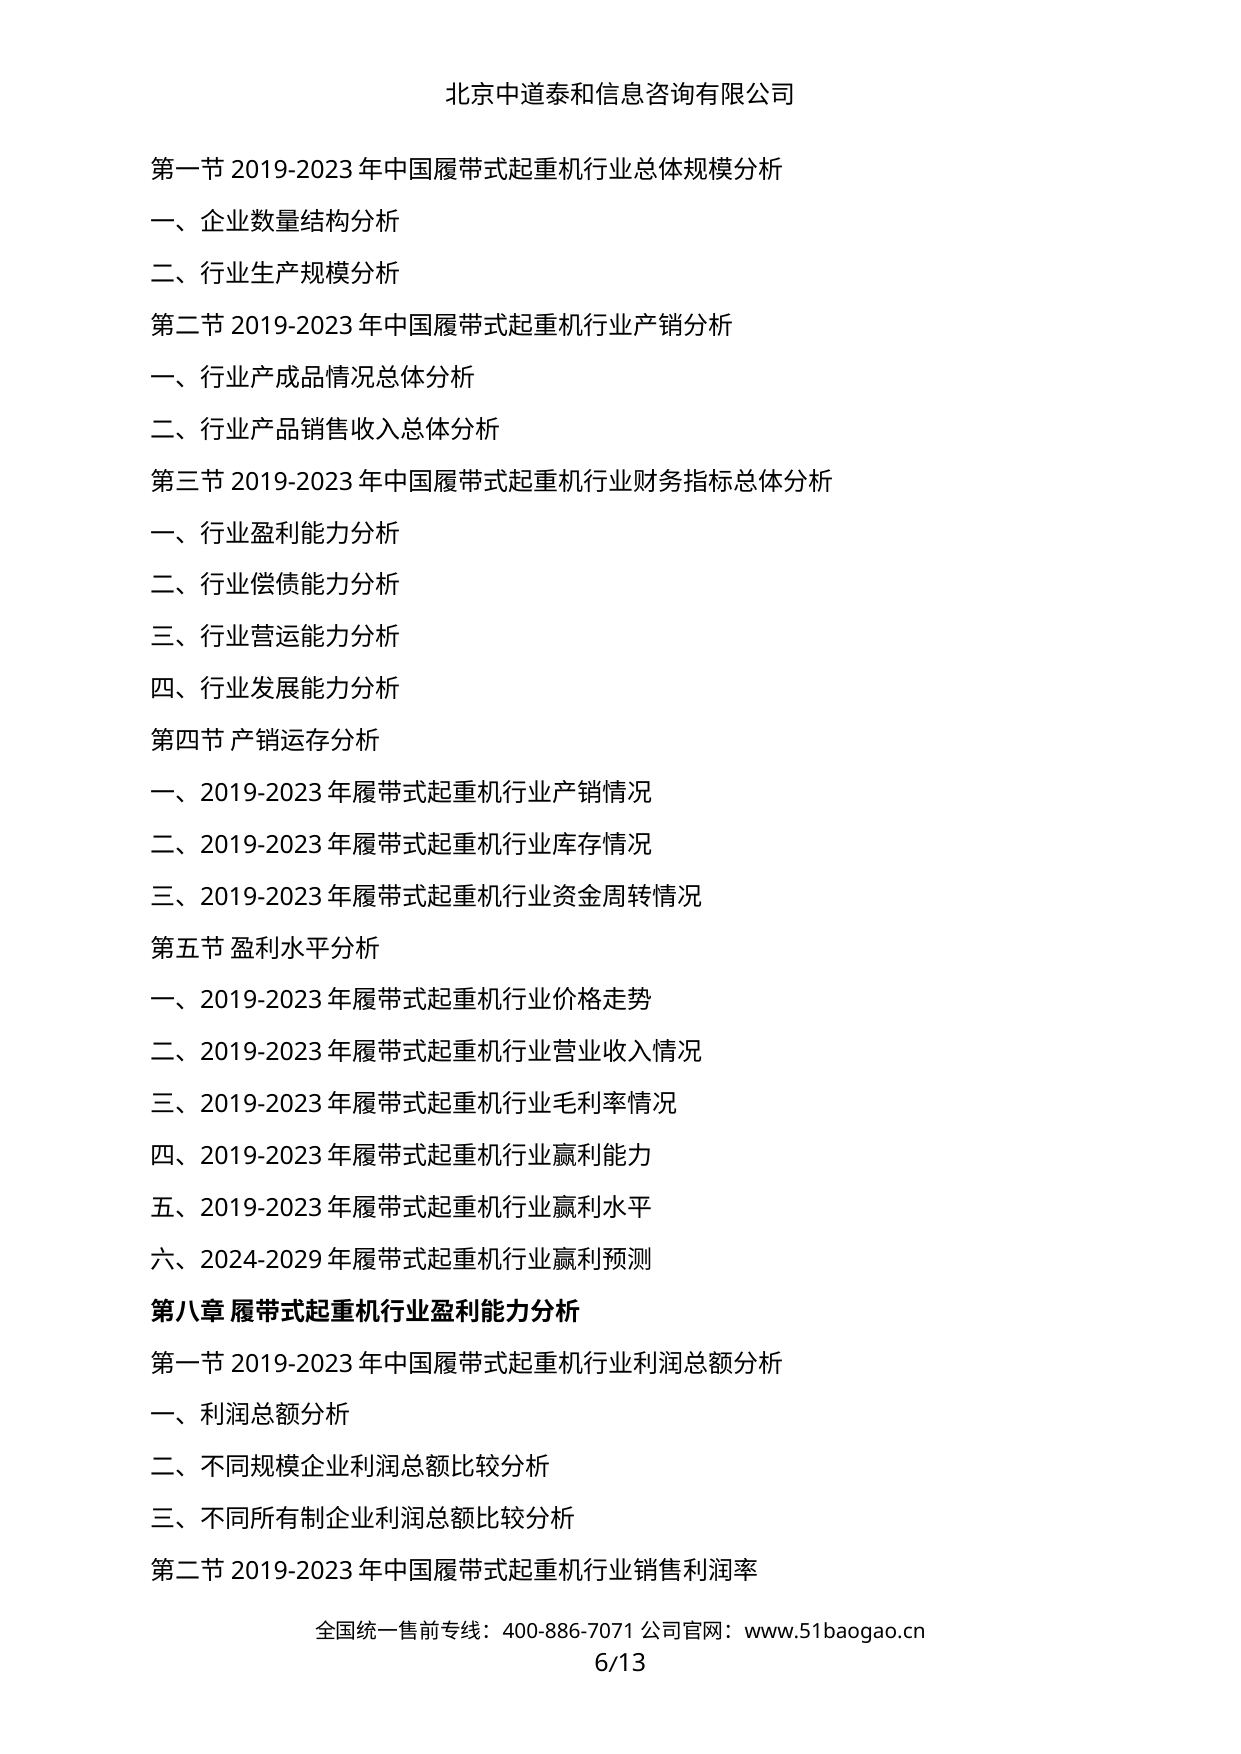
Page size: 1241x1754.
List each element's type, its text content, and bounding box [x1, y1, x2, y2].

text 一、2019-2023年履带式起重机行业价格走势 [150, 980, 1090, 1016]
text 四、2019-2023年履带式起重机行业赢利能力 [150, 1136, 1090, 1172]
text 二、行业产品销售收入总体分析 [150, 409, 1090, 446]
text 二、2019-2023年履带式起重机行业营业收入情况 [150, 1032, 1090, 1068]
text 一、行业盈利能力分析 [150, 513, 1090, 549]
text 三、不同所有制企业利润总额比较分析 [150, 1499, 1090, 1535]
text 二、行业偿债能力分析 [150, 565, 1090, 601]
text 四、行业发展能力分析 [150, 669, 1090, 705]
text 三、2019-2023年履带式起重机行业毛利率情况 [150, 1084, 1090, 1120]
text 一、2019-2023年履带式起重机行业产销情况 [150, 772, 1090, 809]
text 第一节 2019-2023年中国履带式起重机行业总体规模分析 [150, 150, 1090, 186]
text 六、2024-2029年履带式起重机行业赢利预测 [150, 1239, 1090, 1276]
text 三、2019-2023年履带式起重机行业资金周转情况 [150, 876, 1090, 912]
text 第四节 产销运存分析 [150, 721, 1090, 757]
text 第二节 2019-2023年中国履带式起重机行业销售利润率 [150, 1551, 1090, 1587]
text 二、行业生产规模分析 [150, 254, 1090, 290]
text 二、不同规模企业利润总额比较分析 [150, 1447, 1090, 1483]
text 第三节 2019-2023年中国履带式起重机行业财务指标总体分析 [150, 461, 1090, 497]
text 第五节 盈利水平分析 [150, 928, 1090, 964]
text 一、企业数量结构分析 [150, 202, 1090, 238]
text 第八章 履带式起重机行业盈利能力分析 [150, 1291, 1090, 1327]
text 五、2019-2023年履带式起重机行业赢利水平 [150, 1187, 1090, 1224]
text 第二节 2019-2023年中国履带式起重机行业产销分析 [150, 306, 1090, 342]
text 一、行业产成品情况总体分析 [150, 357, 1090, 394]
text 三、行业营运能力分析 [150, 617, 1090, 653]
text 第一节 2019-2023年中国履带式起重机行业利润总额分析 [150, 1343, 1090, 1379]
text 一、利润总额分析 [150, 1395, 1090, 1431]
text 二、2019-2023年履带式起重机行业库存情况 [150, 824, 1090, 861]
